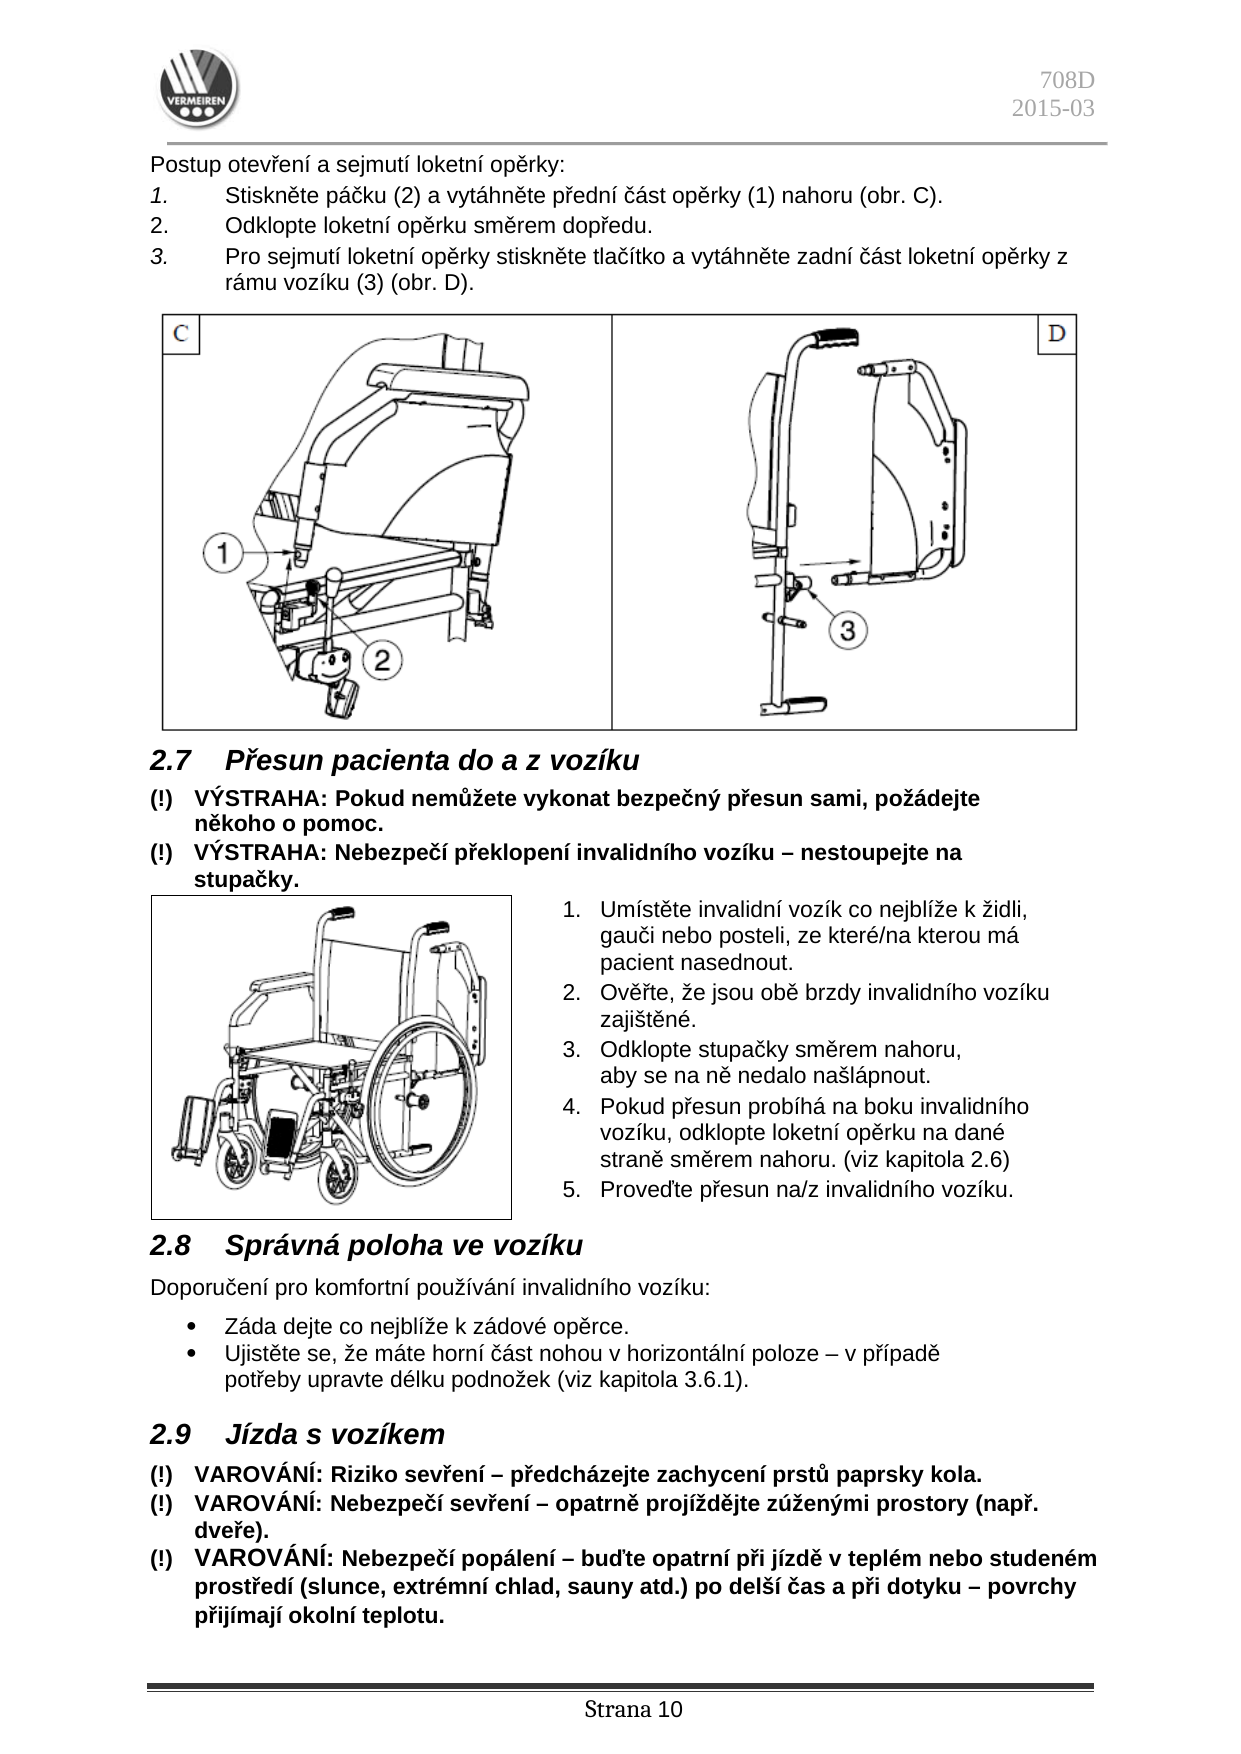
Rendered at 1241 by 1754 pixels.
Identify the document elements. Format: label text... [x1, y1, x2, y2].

subtitle (!) VÝSTRAHA: Pokud nemůžete vykonat bezpečný přesun sami, požádejte někoho o pomoc. [150, 786, 1066, 837]
subtitle (!) VAROVÁNÍ: Nebezpečí sevření – opatrně projíždějte zúženými prostory (např. dveře). [150, 1490, 1081, 1543]
subtitle (!) VÝSTRAHA: Nebezpečí překlopení invalidního vozíku – nestoupejte na stupačky. [150, 839, 976, 892]
subtitle Jízda s vozíkem [150, 1417, 1107, 1451]
picture [153, 44, 242, 132]
list Záda dejte co nejblíže k zádové opěrce. [187, 1312, 1107, 1340]
subtitle (!) VAROVÁNÍ: Riziko sevření – předcházejte zachycení prstů paprsky kola. [150, 1460, 1081, 1488]
list Ověřte, že jsou obě brzdy invalidního vozíku zajištěné. [562, 979, 1062, 1032]
picture [158, 901, 502, 1211]
list Odklopte stupačky směrem nahoru, aby se na ně nedalo našlápnout. [562, 1036, 991, 1089]
list Pokud přesun probíhá na boku invalidního vozíku, odklopte loketní opěrku na dané straně směrem nahoru. (viz kapitola 2.6) [562, 1093, 1062, 1172]
text Doporučení pro komfortní používání invalidního vozíku: [150, 1273, 1107, 1300]
subtitle (!) VAROVÁNÍ: Nebezpečí popálení – buďte opatrní při jízdě v teplém nebo studeném prostředí (slunce, extrémní chlad, sauny atd.) po delší čas a při dotyku – povrchy přijímají okolní teplotu. [150, 1543, 1107, 1629]
text Postup otevření a sejmutí loketní opěrky: [150, 151, 1107, 177]
list Odklopte loketní opěrku směrem dopředu. [150, 212, 1107, 238]
list Pro sejmutí loketní opěrky stiskněte tlačítko a vytáhněte zadní část loketní opěrky z rámu vozíku (3) (obr. D). [150, 243, 1107, 295]
picture [158, 310, 1080, 735]
list Proveďte přesun na/z invalidního vozíku. [562, 1176, 1107, 1203]
list Stiskněte páčku (2) a vytáhněte přední část opěrky (1) nahoru (obr. C). [150, 182, 1107, 208]
list Umístěte invalidní vozík co nejblíže k židli, gauči nebo posteli, ze které/na kterou má pacient nasednout. [562, 896, 1073, 975]
subtitle Správná poloha ve vozíku [150, 1228, 1107, 1261]
list Ujistěte se, že máte horní část nohou v horizontální poloze – v případě potřeby upravte délku podnožek (viz kapitola 3.6.1). [187, 1341, 1001, 1392]
